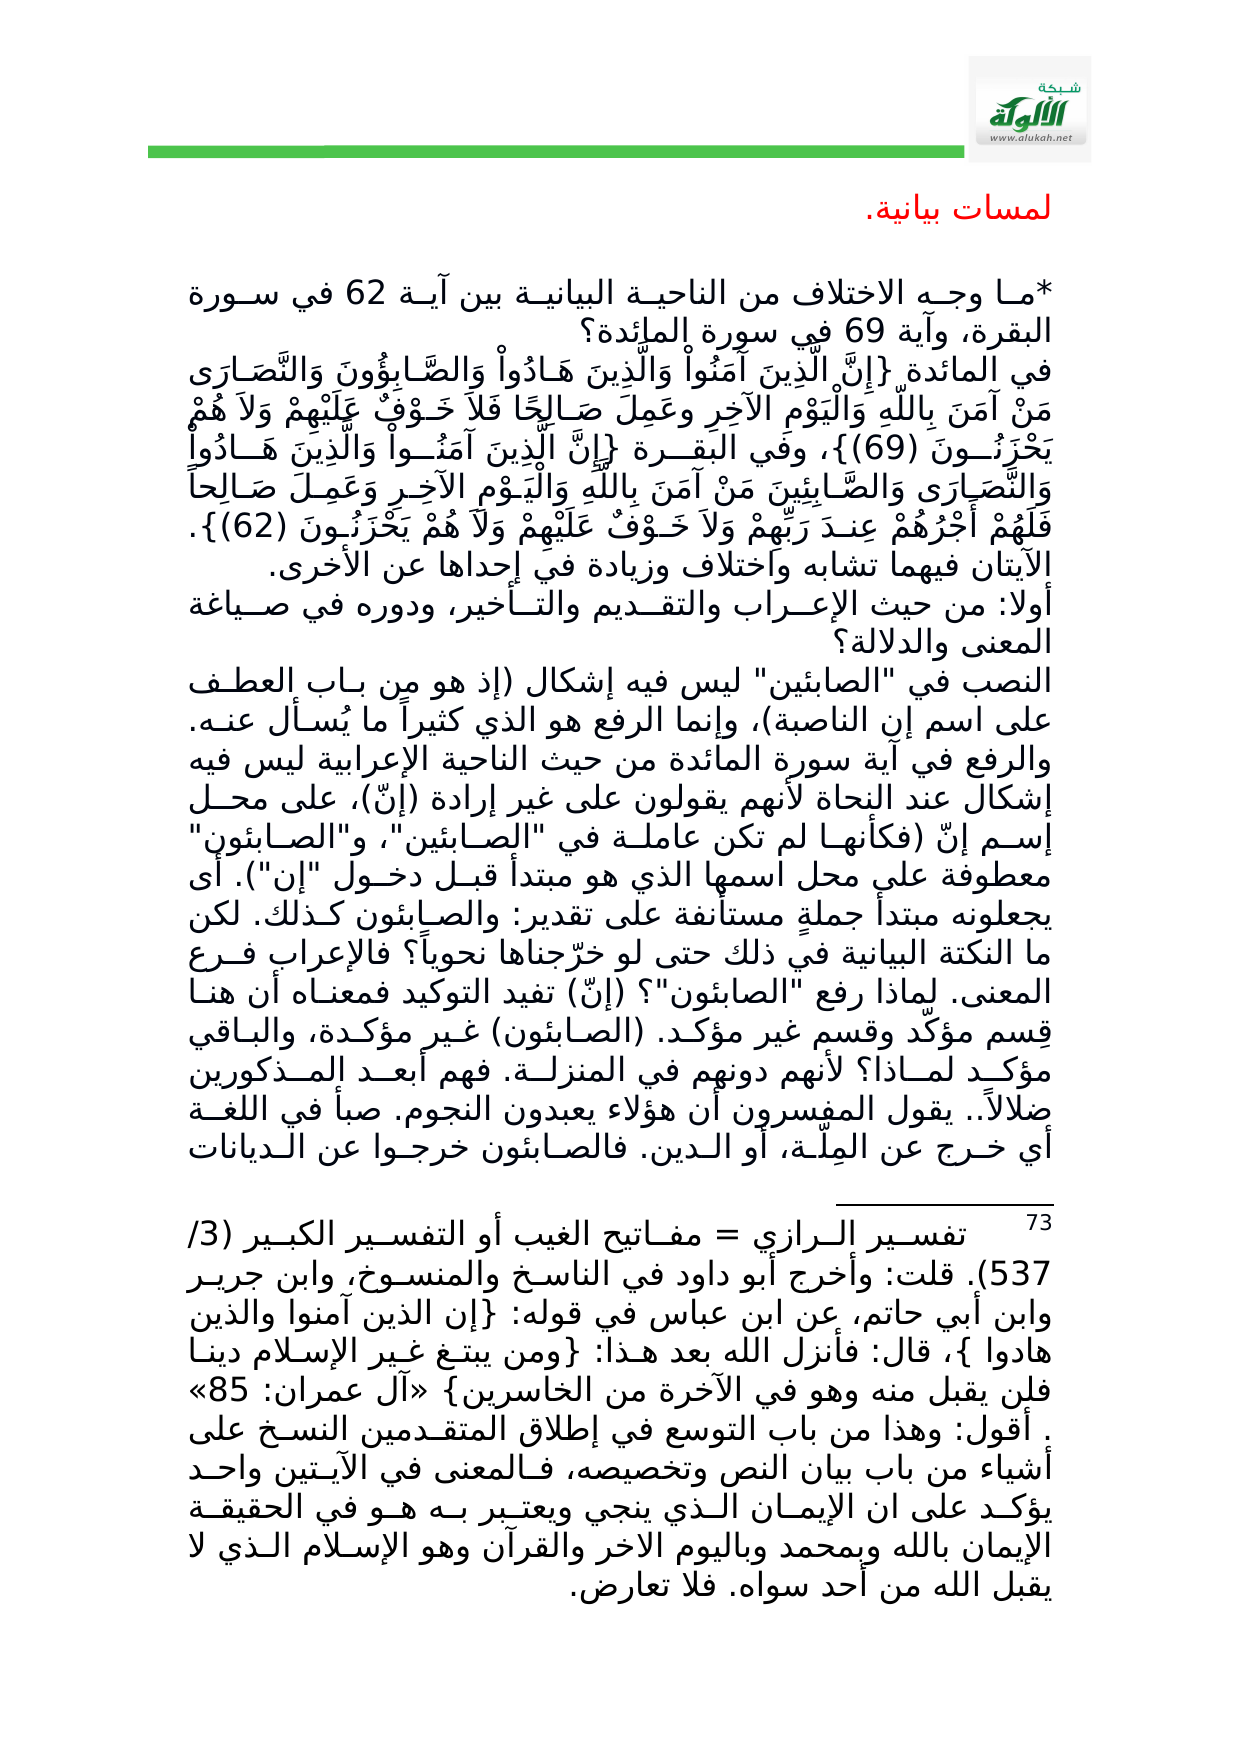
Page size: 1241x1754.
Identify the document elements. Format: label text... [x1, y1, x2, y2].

text في المائدة {إِنَّ الَّذِينَ آمَنُواْ وَالَّذِينَ هَادُواْ وَالصَّابِؤُونَ وَالنَّصَارَى مَنْ آمَنَ بِاللّهِ وَالْيَوْمِ الآخِرِ وعَمِلَ صَالِحًا فَلاَ خَوْفٌ عَلَيْهِمْ وَلاَ هُمْ يَحْزَنُونَ (69)}، وفي البقرة {إِنَّ الَّذِينَ آمَنُواْ وَالَّذِينَ هَادُواْ وَالنَّصَارَى وَالصَّابِئِينَ مَنْ آمَنَ بِاللَّهِ وَالْيَوْمِ الآخِرِ وَعَمِلَ صَالِحاً فَلَهُمْ أَجْرُهُمْ عِندَ رَبِّهِمْ وَلاَ خَوْفٌ عَلَيْهِمْ وَلاَ هُمْ يَحْزَنُونَ (62)}. الآيتان فيهما تشابه واختلاف وزيادة في إحداها عن الأخرى. [187, 351, 1053, 584]
text لمسات بيانية. [187, 158, 1053, 228]
text أولا: من حيث الإعراب والتقديم والتأخير، ودوره في صياغة المعنى والدلالة؟ [187, 584, 1053, 662]
text *ما وجه الاختلاف من الناحية البيانية بين آية 62 في سورة البقرة، وآية 69 في سورة المائدة؟ [187, 273, 1053, 351]
text النصب في "الصابئين" ليس فيه إشكال (إذ هو من باب العطف على اسم إن الناصبة)، وإنما الرفع هو الذي كثيراً ما يُسأل عنه. والرفع في آية سورة المائدة من حيث الناحية الإعرابية ليس فيه إشكال عند النحاة لأنهم يقولون على غير إرادة (إنّ)، على محل إسم إنّ (فكأنها لم تكن عاملة في "الصابئين"، و"الصابئون" معطوفة على محل اسمها الذي هو مبتدأ قبل دخول "إن"). أى يجعلونه مبتدأ جملةٍ مستأنفة على تقدير: والصابئون كذلك. لكن ما النكتة البيانية في ذلك حتى لو خرّجناها نحوياً؟ فالإعراب فرع المعنى. لماذا رفع "الصابئون"؟ (إنّ) تفيد التوكيد فمعناه أن هنا قِسم مؤكّد وقسم غير مؤكد. (الصابئون) غير مؤكدة، والباقي مؤكد لماذا؟ لأنهم دونهم في المنزلة. فهم أبعد المذكورين ضلالاً.. يقول المفسرون أن هؤلاء يعبدون النجوم. صبأ في اللغة أي خرج عن المِلّة، أو الدين. فالصابئون خرجوا عن الديانات المشهورة، ودخلوا في الوثنية البغيضة.. هؤلاء أبعد المذكورين عن رقى الإيمان، والباقون أصحاب كتاب، فالذين هادوا والنصارى والذين آمنوا أتباع رسالات وكتب سماوية وإن ضلوا، ولقد عاب القرآن على اليهود إذ صححوا مذهب الشركين على دين الإسلام؛ وكانوا أولى باتباع دين محمد والأنبياء قبله أو حتى عدم نصرة الوثنية عليه. فوجب هنا ألا يوضع الجميع في سلةٍ واحدة، فمن كان عنده كتاب وجاءه رسول ؛ وإن حرَّف وبدل أولى ممن عبد الوثن والطاغوت، ويرسم معالم هذا الإنصاف التشكيل النحوي في الآية الكريمة التي فصلت" الصابئين" عن أهل الكتاب في الإعراب، وهو بعينه ما عناه- الجرجاني- في نظريته الشهيرة عن النظم .. [187, 662, 1053, 1167]
